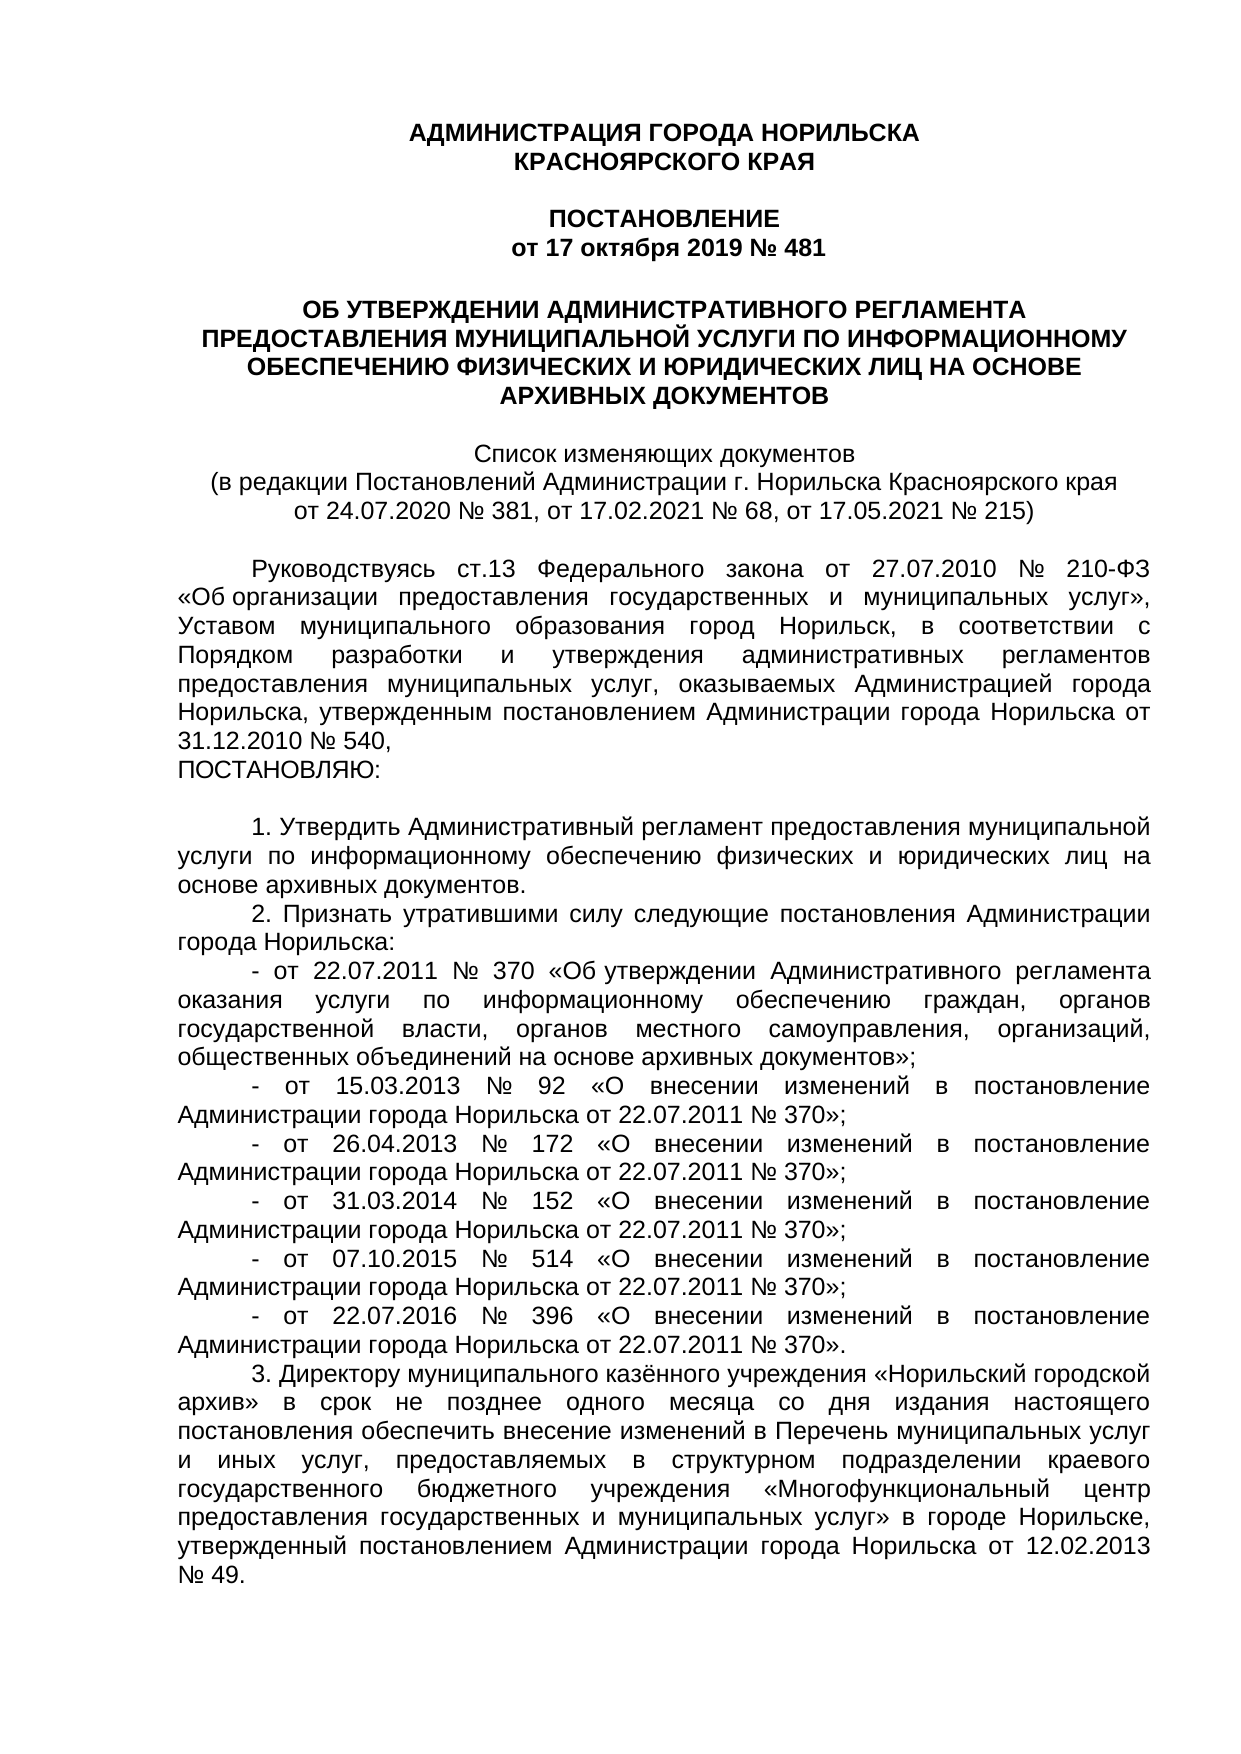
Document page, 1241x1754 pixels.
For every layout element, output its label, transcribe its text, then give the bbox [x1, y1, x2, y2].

text - от 15.03.2013 № 92 «О внесении изменений в постановление Администрации города Норильска от 22.07.2011 № 370»; [177, 1071, 1152, 1129]
text - от 31.03.2014 № 152 «О внесении изменений в постановление Администрации города Норильска от 22.07.2011 № 370»; [177, 1186, 1152, 1244]
text 2. Признать утратившими силу следующие постановления Администрации города Норильска: [177, 899, 1152, 956]
text - от 22.07.2011 № 370 «Об утверждении Административного регламента оказания услуги по информационному обеспечению граждан, органов государственной власти, органов местного самоуправления, организаций, общественных объединений на основе архивных документов»; [177, 956, 1152, 1071]
text ПОСТАНОВЛЯЮ: [177, 755, 1152, 784]
title АДМИНИСТРАЦИЯ ГОРОДА НОРИЛЬСКА [177, 118, 1152, 147]
text - от 07.10.2015 № 514 «О внесении изменений в постановление Администрации города Норильска от 22.07.2011 № 370»; [177, 1244, 1152, 1301]
text ОБ УТВЕРЖДЕНИИ АДМИНИСТРАТИВНОГО РЕГЛАМЕНТА ПРЕДОСТАВЛЕНИЯ МУНИЦИПАЛЬНОЙ УСЛУГИ ПО ИНФОРМАЦИОННОМУ ОБЕСПЕЧЕНИЮ ФИЗИЧЕСКИХ И ЮРИДИЧЕСКИХ ЛИЦ НА ОСНОВЕ АРХИВНЫХ ДОКУМЕНТОВ [177, 295, 1152, 410]
title КРАСНОЯРСКОГО КРАЯ [177, 147, 1152, 176]
title ПОСТАНОВЛЕНИЕ [177, 204, 1152, 233]
text - от 22.07.2016 № 396 «О внесении изменений в постановление Администрации города Норильска от 22.07.2011 № 370». [177, 1301, 1152, 1359]
text Руководствуясь ст.13 Федерального закона от 27.07.2010 № 210-ФЗ «Об организации предоставления государственных и муниципальных услуг», Уставом муниципального образования город Норильск, в соответствии с Порядком разработки и утверждения административных регламентов предоставления муниципальных услуг, оказываемых Администрацией города Норильска, утвержденным постановлением Администрации города Норильска от 31.12.2010 № 540, [177, 554, 1152, 755]
text 1. Утвердить Административный регламент предоставления муниципальной услуги по информационному обеспечению физических и юридических лиц на основе архивных документов. [177, 812, 1152, 899]
text (в редакции Постановлений Администрации г. Норильска Красноярского края [177, 467, 1152, 496]
text от 24.07.2020 № 381, от 17.02.2021 № 68, от 17.05.2021 № 215) [177, 496, 1152, 525]
text 3. Директору муниципального казённого учреждения «Норильский городской архив» в срок не позднее одного месяца со дня издания настоящего постановления обеспечить внесение изменений в Перечень муниципальных услуг и иных услуг, предоставляемых в структурном подразделении краевого государственного бюджетного учреждения «Многофункциональный центр предоставления государственных и муниципальных услуг» в городе Норильске, утвержденный постановлением Администрации города Норильска от 12.02.2013 № 49. [177, 1359, 1152, 1589]
text Список изменяющих документов [177, 439, 1152, 467]
text от 17 октября 2019 № 481 [177, 233, 1160, 262]
text - от 26.04.2013 № 172 «О внесении изменений в постановление Администрации города Норильска от 22.07.2011 № 370»; [177, 1129, 1152, 1186]
